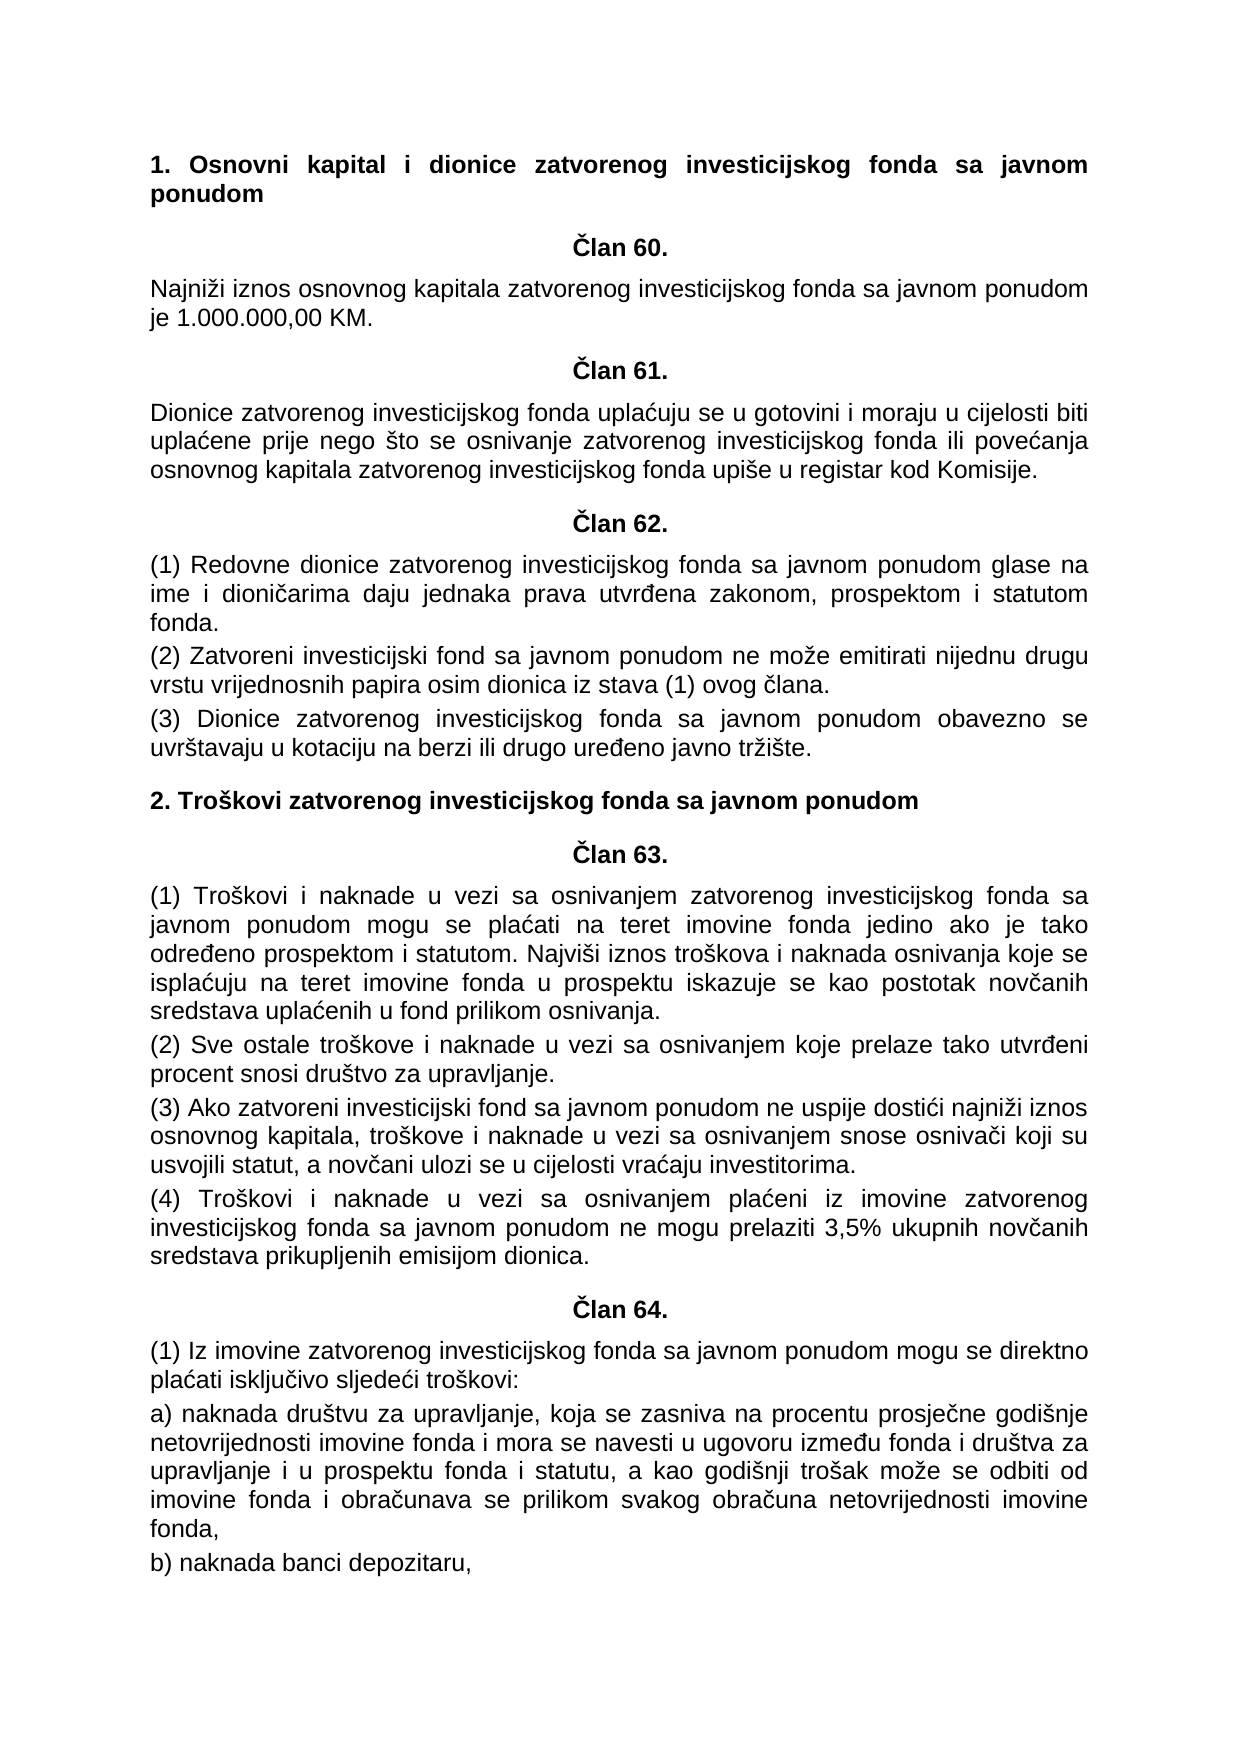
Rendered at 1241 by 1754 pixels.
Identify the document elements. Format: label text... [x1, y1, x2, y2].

text Član 62. [150, 509, 1090, 537]
text Dionice zatvorenog investicijskog fonda uplaćuju se u gotovini i moraju u cijelosti biti uplaćene prije nego što se osnivanje zatvorenog investicijskog fonda ili povećanja osnovnog kapitala zatvorenog investicijskog fonda upiše u registar kod Komisije. [150, 397, 1090, 484]
text (4) Troškovi i naknade u vezi sa osnivanjem plaćeni iz imovine zatvorenog investicijskog fonda sa javnom ponudom ne mogu prelaziti 3,5% ukupnih novčanih sredstava prikupljenih emisijom dionica. [150, 1184, 1090, 1270]
text (1) Redovne dionice zatvorenog investicijskog fonda sa javnom ponudom glase na ime i dioničarima daju jednaka prava utvrđena zakonom, prospektom i statutom fonda. [150, 550, 1090, 636]
text (3) Ako zatvoreni investicijski fond sa javnom ponudom ne uspije dostići najniži iznos osnovnog kapitala, troškove i naknade u vezi sa osnivanjem snose osnivači koji su usvojili statut, a novčani ulozi se u cijelosti vraćaju investitorima. [150, 1092, 1090, 1179]
text (1) Iz imovine zatvorenog investicijskog fonda sa javnom ponudom mogu se direktno plaćati isključivo sljedeći troškovi: [150, 1336, 1090, 1394]
text a) naknada društvu za upravljanje, koja se zasniva na procentu prosječne godišnje netovrijednosti imovine fonda i mora se navesti u ugovoru između fonda i društva za upravljanje i u prospektu fonda i statutu, a kao godišnji trošak može se odbiti od imovine fonda i obračunava se prilikom svakog obračuna netovrijednosti imovine fonda, [150, 1399, 1090, 1542]
text 2. Troškovi zatvorenog investicijskog fonda sa javnom ponudom [150, 786, 1090, 815]
text Član 63. [150, 840, 1090, 869]
text Najniži iznos osnovnog kapitala zatvorenog investicijskog fonda sa javnom ponudom je 1.000.000,00 KM. [150, 274, 1090, 331]
text (3) Dionice zatvorenog investicijskog fonda sa javnom ponudom obavezno se uvrštavaju u kotaciju na berzi ili drugo uređeno javno tržište. [150, 704, 1090, 761]
text (1) Troškovi i naknade u vezi sa osnivanjem zatvorenog investicijskog fonda sa javnom ponudom mogu se plaćati na teret imovine fonda jedino ako je tako određeno prospektom i statutom. Najviši iznos troškova i naknada osnivanja koje se isplaćuju na teret imovine fonda u prospektu iskazuje se kao postotak novčanih sredstava uplaćenih u fond prilikom osnivanja. [150, 881, 1090, 1025]
text (2) Zatvoreni investicijski fond sa javnom ponudom ne može emitirati nijednu drugu vrstu vrijednosnih papira osim dionica iz stava (1) ovog člana. [150, 641, 1090, 699]
text Član 61. [150, 356, 1090, 385]
text (2) Sve ostale troškove i naknade u vezi sa osnivanjem koje prelaze tako utvrđeni procent snosi društvo za upravljanje. [150, 1030, 1090, 1087]
text Član 60. [150, 232, 1090, 261]
text b) naknada banci depozitaru, [150, 1547, 1090, 1576]
text 1. Osnovni kapital i dionice zatvorenog investicijskog fonda sa javnom ponudom [150, 150, 1090, 207]
text Član 64. [150, 1295, 1090, 1324]
